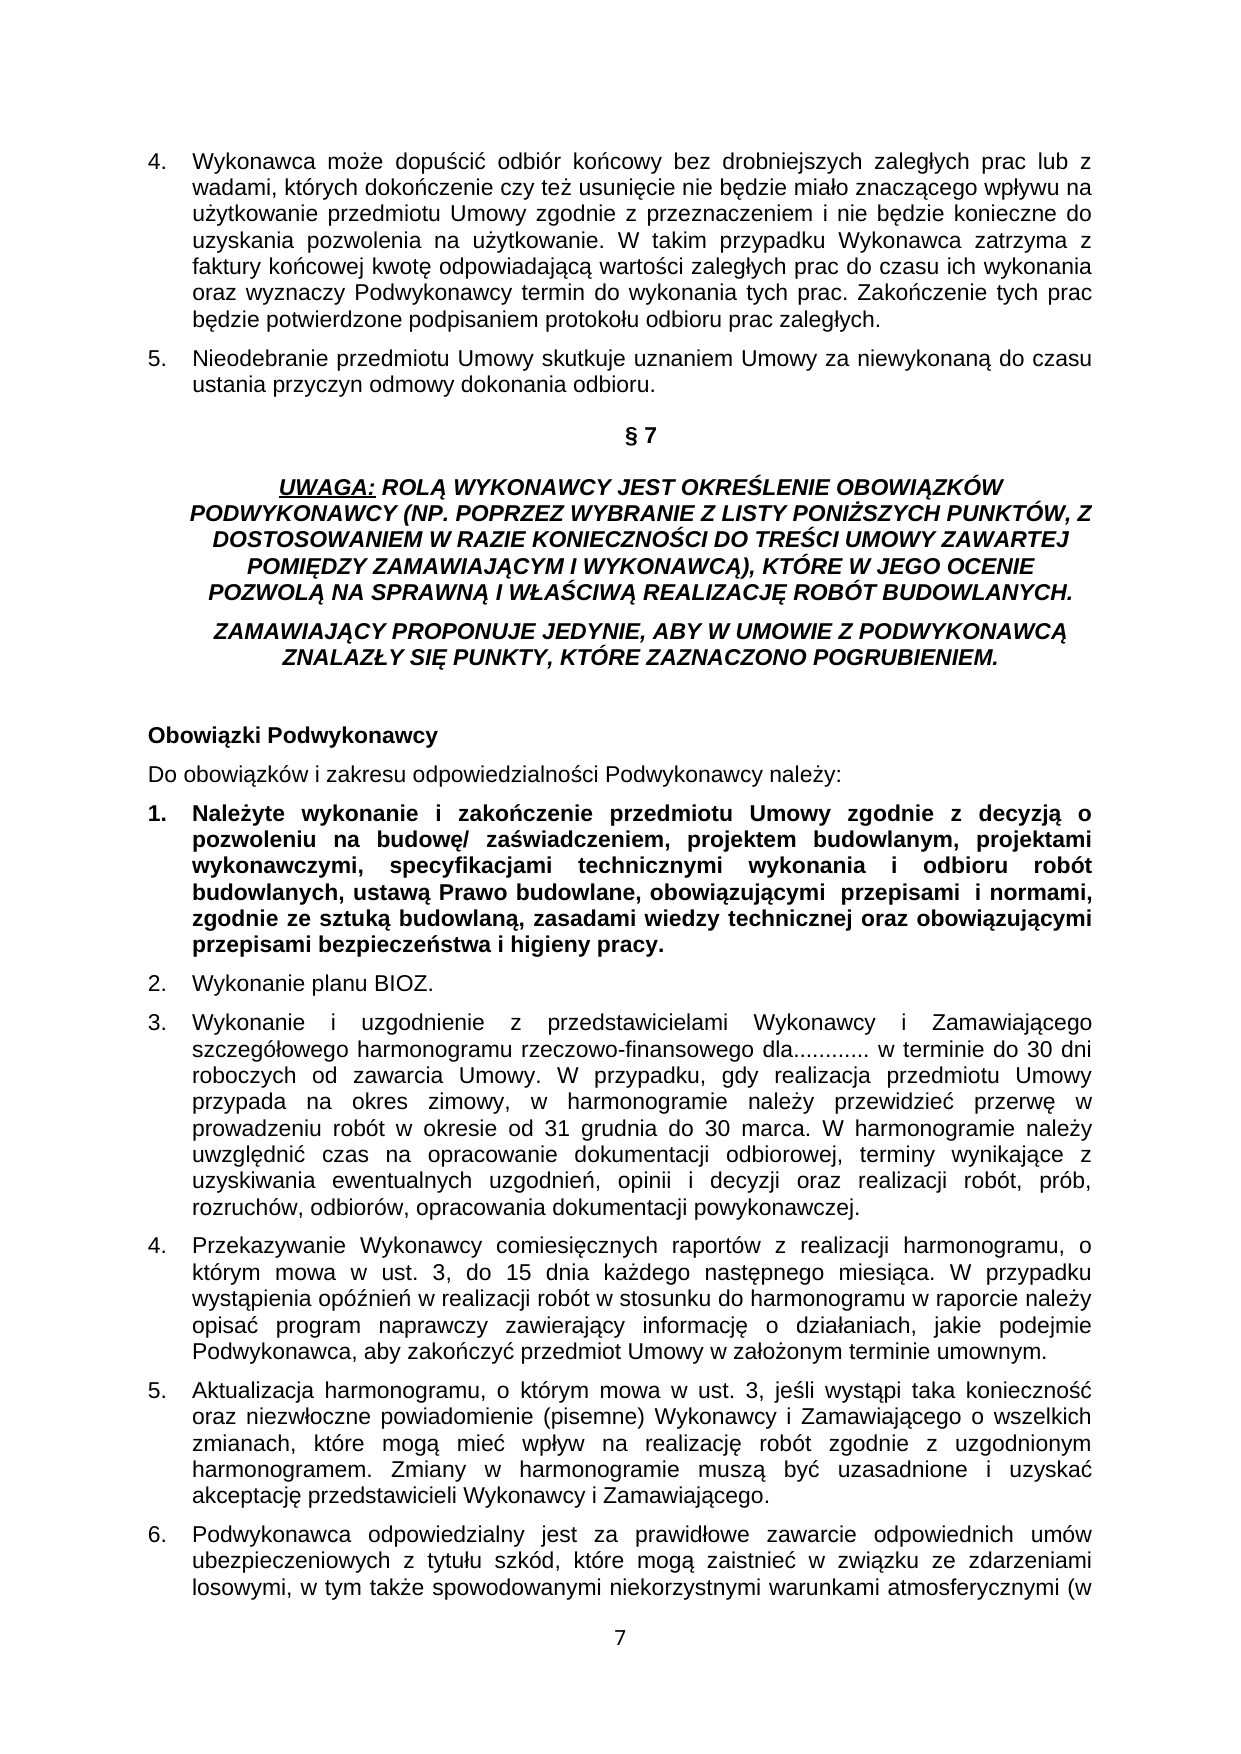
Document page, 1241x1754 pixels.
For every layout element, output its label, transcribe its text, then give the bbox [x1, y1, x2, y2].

text Obowiązki Podwykonawcy [148, 722, 1093, 748]
list Przekazywanie Wykonawcy comiesięcznych raportów z realizacji harmonogramu, o którym mowa w ust. 3, do 15 dnia każdego następnego miesiąca. W przypadku wystąpienia opóźnień w realizacji robót w stosunku do harmonogramu w raporcie należy opisać program naprawczy zawierający informację o działaniach, jakie podejmie Podwykonawca, aby zakończyć przedmiot Umowy w założonym terminie umownym. [148, 1232, 1093, 1364]
text UWAGA: ROLĄ WYKONAWCY JEST OKREŚLENIE OBOWIĄZKÓW PODWYKONAWCY (NP. POPRZEZ WYBRANIE Z LISTY PONIŻSZYCH PUNKTÓW, Z DOSTOSOWANIEM W RAZIE KONIECZNOŚCI DO TREŚCI UMOWY ZAWARTEJ POMIĘDZY ZAMAWIAJĄCYM I WYKONAWCĄ), KTÓRE W JEGO OCENIE POZWOLĄ NA SPRAWNĄ I WŁAŚCIWĄ REALIZACJĘ ROBÓT BUDOWLANYCH. [189, 474, 1093, 605]
text ZAMAWIAJĄCY PROPONUJE JEDYNIE, ABY W UMOWIE Z PODWYKONAWCĄ ZNALAZŁY SIĘ PUNKTY, KTÓRE ZAZNACZONO POGRUBIENIEM. [189, 618, 1093, 671]
list Nieodebranie przedmiotu Umowy skutkuje uznaniem Umowy za niewykonaną do czasu ustania przyczyn odmowy dokonania odbioru. [148, 344, 1093, 397]
text Do obowiązków i zakresu odpowiedzialności Podwykonawcy należy: [148, 761, 1093, 787]
list Należyte wykonanie i zakończenie przedmiotu Umowy zgodnie z decyzją o pozwoleniu na budowę/ zaświadczeniem, projektem budowlanym, projektami wykonawczymi, specyfikacjami technicznymi wykonania i odbioru robót budowlanych, ustawą Prawo budowlane, obowiązującymi przepisami i normami, zgodnie ze sztuką budowlaną, zasadami wiedzy technicznej oraz obowiązującymi przepisami bezpieczeństwa i higieny pracy. [148, 800, 1093, 958]
text § 7 [189, 422, 1093, 449]
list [148, 1521, 1093, 1600]
list Aktualizacja harmonogramu, o którym mowa w ust. 3, jeśli wystąpi taka konieczność oraz niezwłoczne powiadomienie (pisemne) Wykonawcy i Zamawiającego o wszelkich zmianach, które mogą mieć wpływ na realizację robót zgodnie z uzgodnionym harmonogramem. Zmiany w harmonogramie muszą być uzasadnione i uzyskać akceptację przedstawicieli Wykonawcy i Zamawiającego. [148, 1377, 1093, 1508]
list Wykonawca może dopuścić odbiór końcowy bez drobniejszych zaległych prac lub z wadami, których dokończenie czy też usunięcie nie będzie miało znaczącego wpływu na użytkowanie przedmiotu Umowy zgodnie z przeznaczeniem i nie będzie konieczne do uzyskania pozwolenia na użytkowanie. W takim przypadku Wykonawca zatrzyma z faktury końcowej kwotę odpowiadającą wartości zaległych prac do czasu ich wykonania oraz wyznaczy Podwykonawcy termin do wykonania tych prac. Zakończenie tych prac będzie potwierdzone podpisaniem protokołu odbioru prac zaległych. [148, 148, 1093, 332]
list Wykonanie i uzgodnienie z przedstawicielami Wykonawcy i Zamawiającego szczegółowego harmonogramu rzeczowo-finansowego dla............ w terminie do 30 dni roboczych od zawarcia Umowy. W przypadku, gdy realizacja przedmiotu Umowy przypada na okres zimowy, w harmonogramie należy przewidzieć przerwę w prowadzeniu robót w okresie od 31 grudnia do 30 marca. W harmonogramie należy uwzględnić czas na opracowanie dokumentacji odbiorowej, terminy wynikające z uzyskiwania ewentualnych uzgodnień, opinii i decyzji oraz realizacji robót, prób, rozruchów, odbiorów, opracowania dokumentacji powykonawczej. [148, 1009, 1093, 1220]
list Wykonanie planu BIOZ. [148, 970, 1093, 997]
